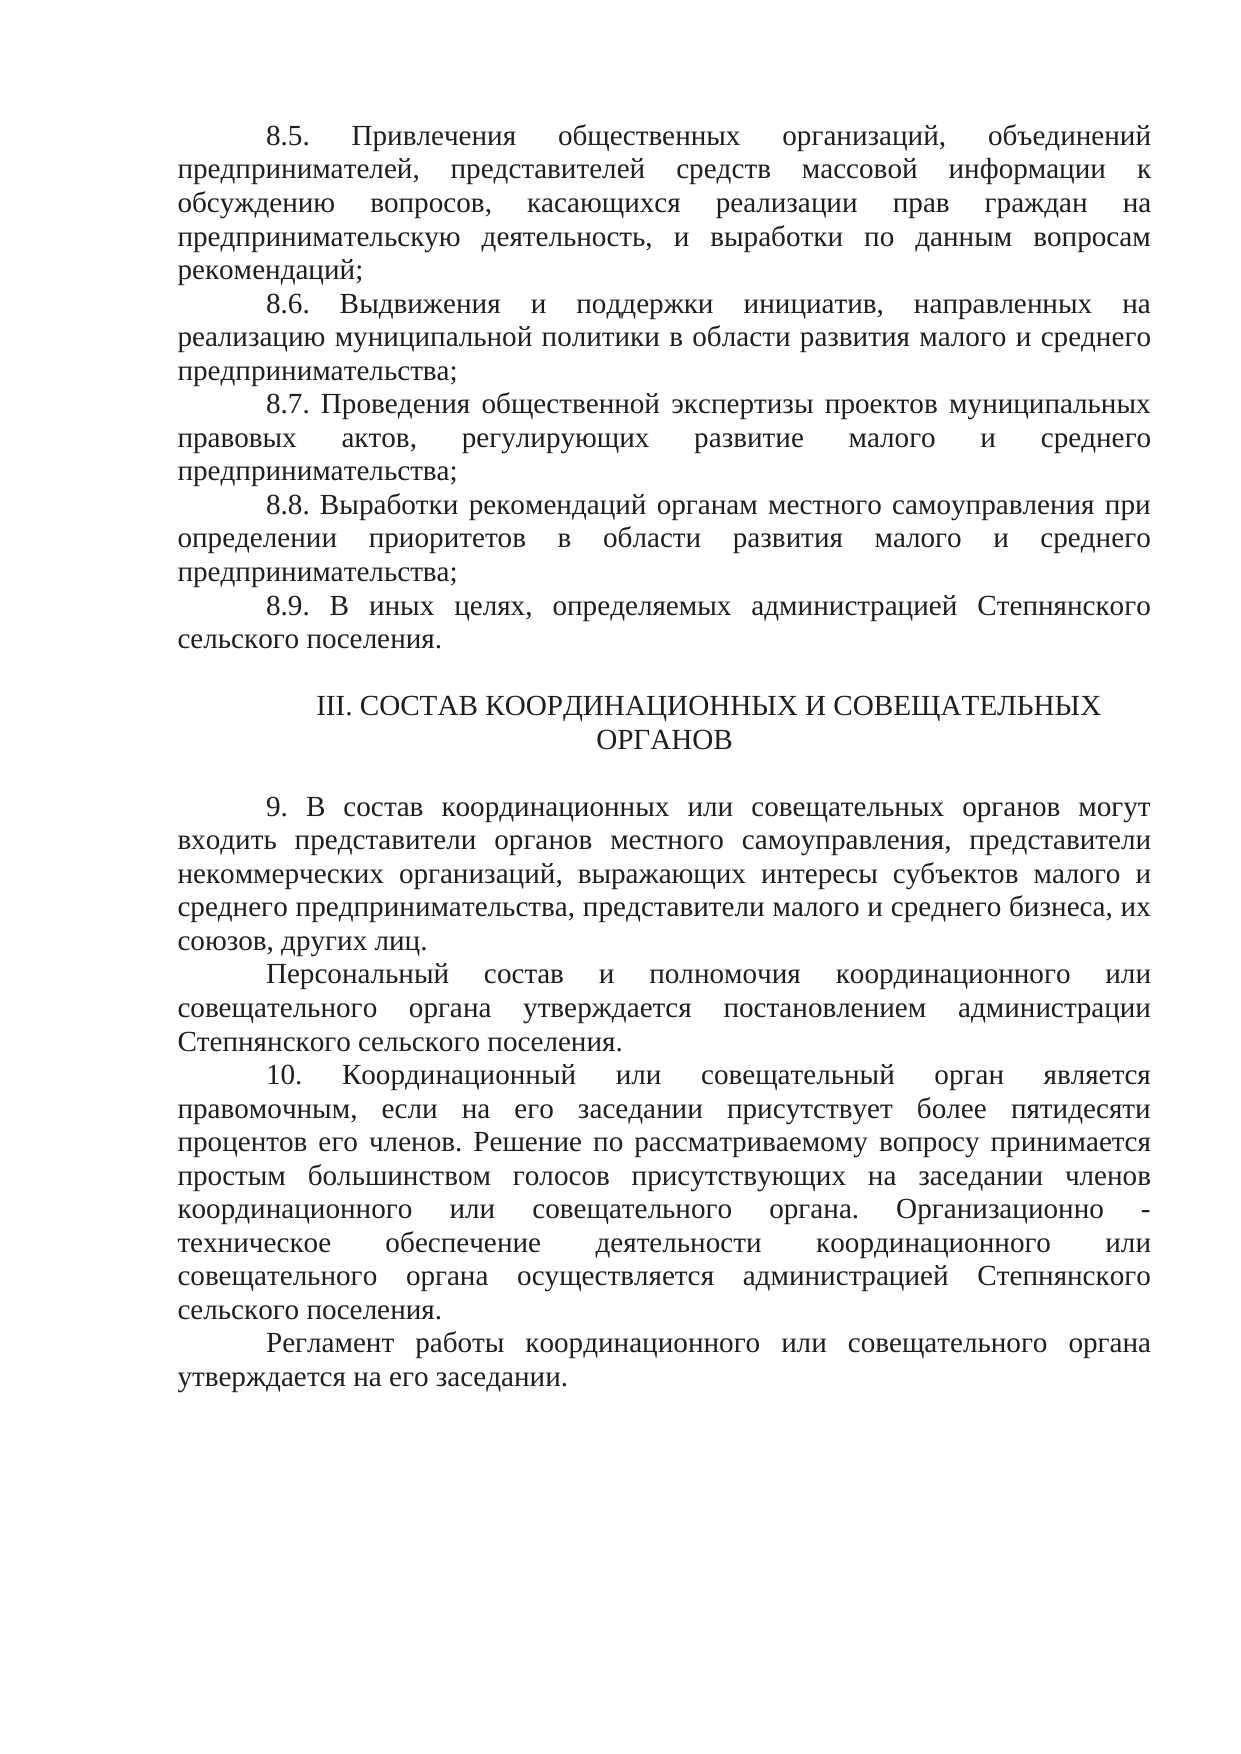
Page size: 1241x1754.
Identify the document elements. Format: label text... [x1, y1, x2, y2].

text III. СОСТАВ КООРДИНАЦИОННЫХ И СОВЕЩАТЕЛЬНЫХ ОРГАНОВ [177, 688, 1152, 755]
text 8.8. Выработки рекомендаций органам местного самоуправления при определении приоритетов в области развития малого и среднего предпринимательства; [177, 487, 1152, 588]
text 8.9. В иных целях, определяемых администрацией Степнянского сельского поселения. [177, 588, 1152, 655]
text 8.5. Привлечения общественных организаций, объединений предпринимателей, представителей средств массовой информации к обсуждению вопросов, касающихся реализации прав граждан на предпринимательскую деятельность, и выработки по данным вопросам рекомендаций; [177, 118, 1152, 286]
text 10. Координационный или совещательный орган является правомочным, если на его заседании присутствует более пятидесяти процентов его членов. Решение по рассматриваемому вопросу принимается простым большинством голосов присутствующих на заседании членов координационного или совещательного органа. Организационно - техническое обеспечение деятельности координационного или совещательного органа осуществляется администрацией Степнянского сельского поселения. [177, 1057, 1152, 1326]
text 9. В состав координационных или совещательных органов могут входить представители органов местного самоуправления, представители некоммерческих организаций, выражающих интересы субъектов малого и среднего предпринимательства, представители малого и среднего бизнеса, их союзов, других лиц. [177, 789, 1152, 957]
text Персональный состав и полномочия координационного или совещательного органа утверждается постановлением администрации Степнянского сельского поселения. [177, 957, 1152, 1057]
text 8.6. Выдвижения и поддержки инициатив, направленных на реализацию муниципальной политики в области развития малого и среднего предпринимательства; [177, 286, 1152, 386]
text Регламент работы координационного или совещательного органа утверждается на его заседании. [177, 1326, 1152, 1393]
text 8.7. Проведения общественной экспертизы проектов муниципальных правовых актов, регулирующих развитие малого и среднего предпринимательства; [177, 386, 1152, 487]
